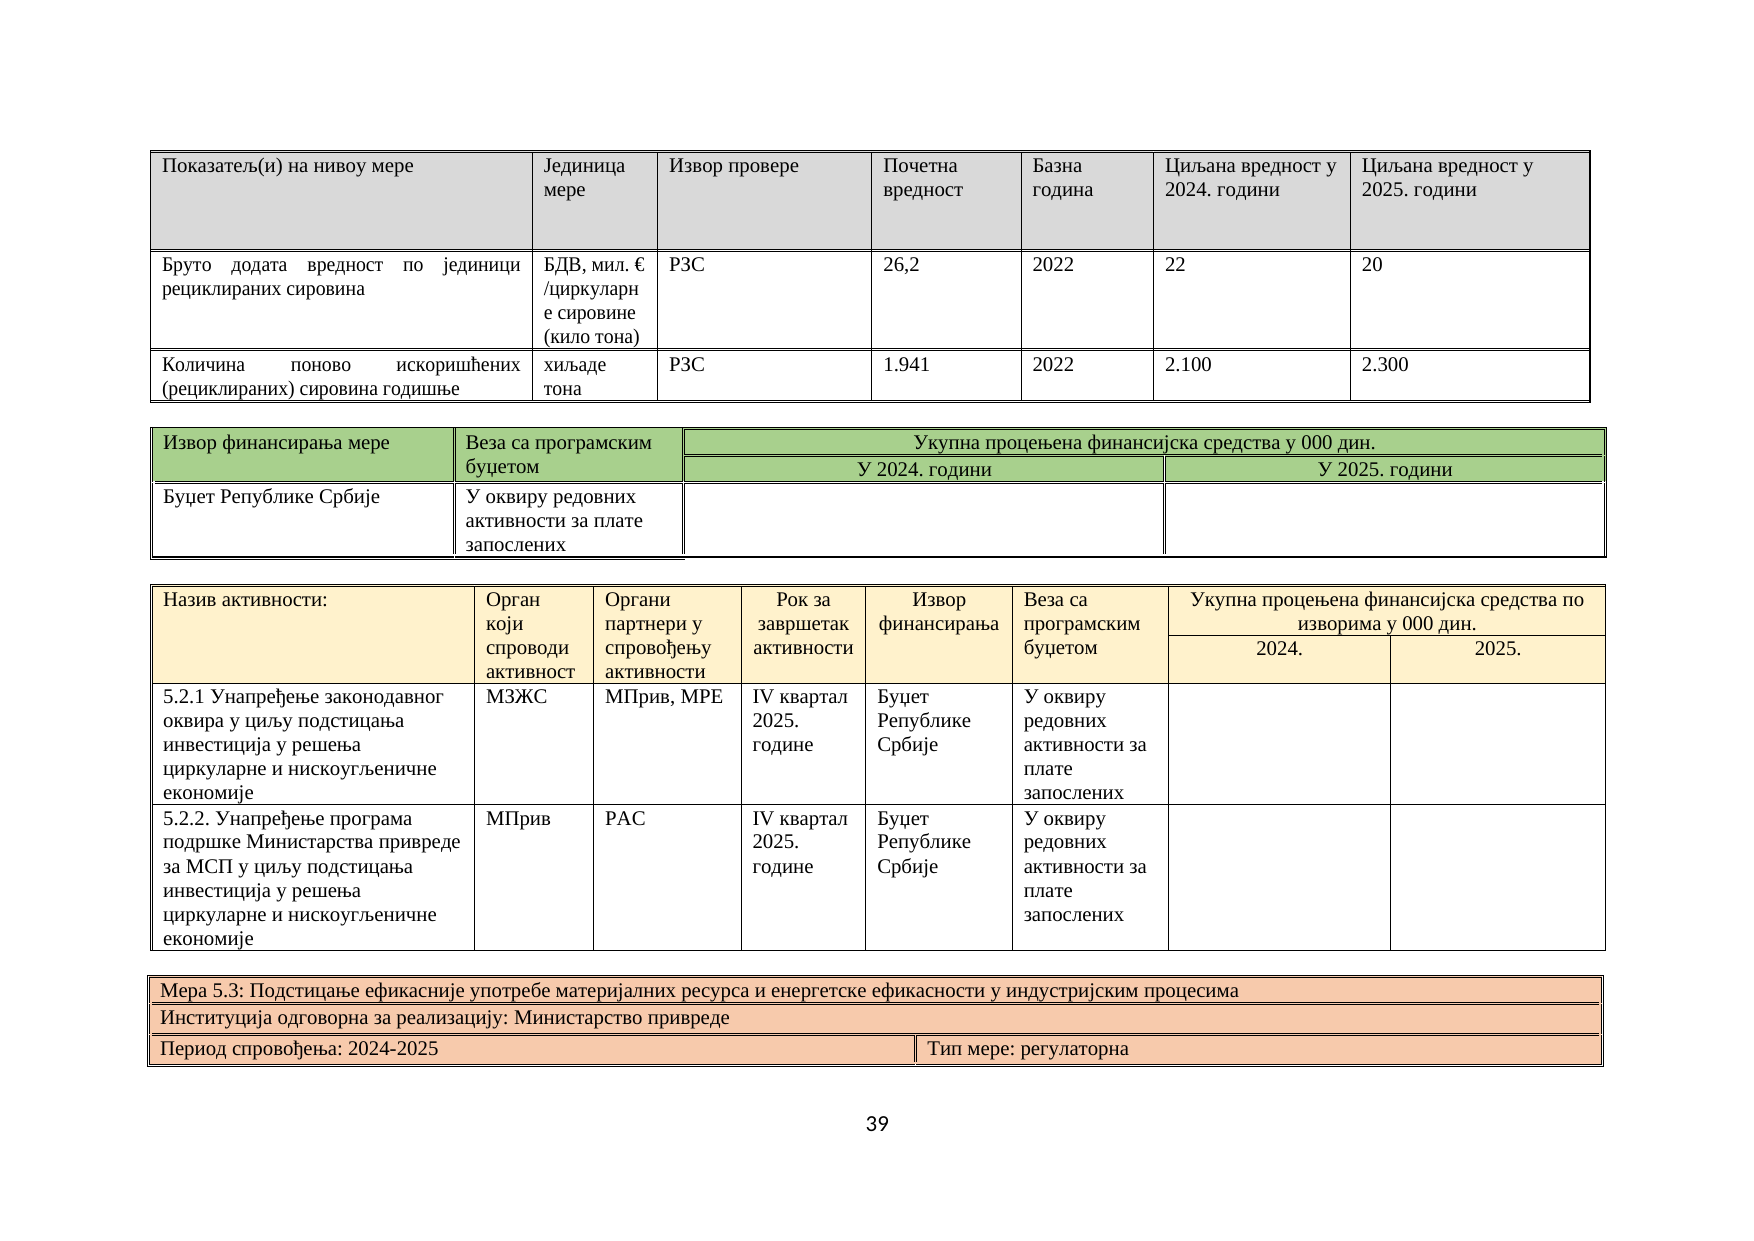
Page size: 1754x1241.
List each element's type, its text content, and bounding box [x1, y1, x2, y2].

table_cell 2022 [1022, 351, 1153, 399]
table_cell У 2024. години [685, 457, 1163, 481]
table_cell Почетна вредност [872, 153, 1021, 249]
table_cell 22 [1154, 252, 1350, 348]
table_cell 1.941 [872, 351, 1021, 399]
table_cell 2.100 [1154, 351, 1350, 399]
table_header Извор финансирања мере [153, 428, 453, 481]
table_header Укупна процењена финансијска средства по изворима у 000 дин. [1169, 587, 1605, 635]
table_header Укупна процењена финансијска средства у 000 дин. [685, 430, 1604, 454]
table_cell 20 [1351, 252, 1589, 348]
table_header Мера 5.3: Подстицање ефикасније употребе материјалних ресурса и енергетске ефикасности у индустријским процесима [150, 978, 1601, 1002]
table_cell РАС [594, 805, 741, 950]
table_cell [1391, 805, 1605, 950]
table_cell [1169, 684, 1390, 804]
table_cell [1169, 805, 1390, 950]
table_cell Извор провере [658, 153, 871, 249]
table_header Oргани партнери у спровођењу активности [594, 587, 741, 683]
table_cell Тип мере: регулаторна [916, 1033, 1602, 1064]
table_cell РЗС [658, 252, 871, 348]
table_cell [1391, 684, 1605, 804]
table_header Рок за завршетак активности [742, 587, 865, 683]
table_cell 2.300 [1351, 351, 1589, 399]
table_cell 5.2.2. Унапређење програма подршке Министарства привреде за МСП у циљу подстицања инвестиција у решења циркуларне и нискоугљеничне економије [153, 805, 474, 950]
table_cell IV квартал 2025. године [742, 684, 865, 804]
table_cell Базна година [1022, 153, 1153, 249]
table_cell У оквиру редовних активности за плате запослених [1013, 805, 1168, 950]
table_cell Показатељ(и) на нивоу мере [151, 153, 532, 249]
table_cell 2022 [1022, 252, 1153, 348]
table_cell Циљана вредност у 2024. години [1154, 153, 1350, 249]
table_cell [1165, 481, 1606, 556]
table_cell Институција одговорна за реализацију: Министарство привреде [149, 1002, 1602, 1033]
table_header Орган који спроводи активност [475, 587, 593, 683]
table_header Назив активности: [153, 587, 474, 683]
table_cell МПрив, МРЕ [594, 684, 741, 804]
table_cell Буџет Републике Србије [866, 805, 1012, 950]
table_cell 2024. [1169, 636, 1390, 683]
table_header Веза са програмским буџетом [456, 428, 682, 481]
table_cell Jединица мере [533, 153, 657, 249]
table_cell У оквиру редовних активности за плате запослених [1013, 684, 1168, 804]
table_cell МПрив [475, 805, 593, 950]
table_cell Циљана вредност у 2025. години [1351, 153, 1589, 249]
table_cell Буџет Републике Србије [866, 684, 1012, 804]
table_cell 26,2 [872, 252, 1021, 348]
table_cell У 2025. години [1165, 454, 1606, 481]
table_header Извор финансирања [866, 587, 1012, 683]
table_header Веза са програмским буџетом [1013, 587, 1168, 683]
table_cell Количина поново искоришћених (рециклираних) сировина годишње [151, 351, 532, 399]
table_cell МЗЖС [475, 684, 593, 804]
table_cell Период спровођења: 2024-2025 [149, 1033, 916, 1064]
table_cell РЗС [658, 351, 871, 399]
table_cell Бруто додата вредност по јединици рециклираних сировина [151, 252, 532, 348]
table_cell 5.2.1 Унапређење законодавног оквира у циљу подстицања инвестиција у решења циркуларне и нискоугљеничне економије [153, 684, 474, 804]
table_cell У оквиру редовних активности за плате запослених [454, 481, 684, 556]
table_cell IV квартал 2025. године [742, 805, 865, 950]
table_cell [684, 484, 1164, 556]
table_cell 2025. [1391, 636, 1605, 683]
table_cell Буџет Републике Србије [152, 481, 454, 556]
